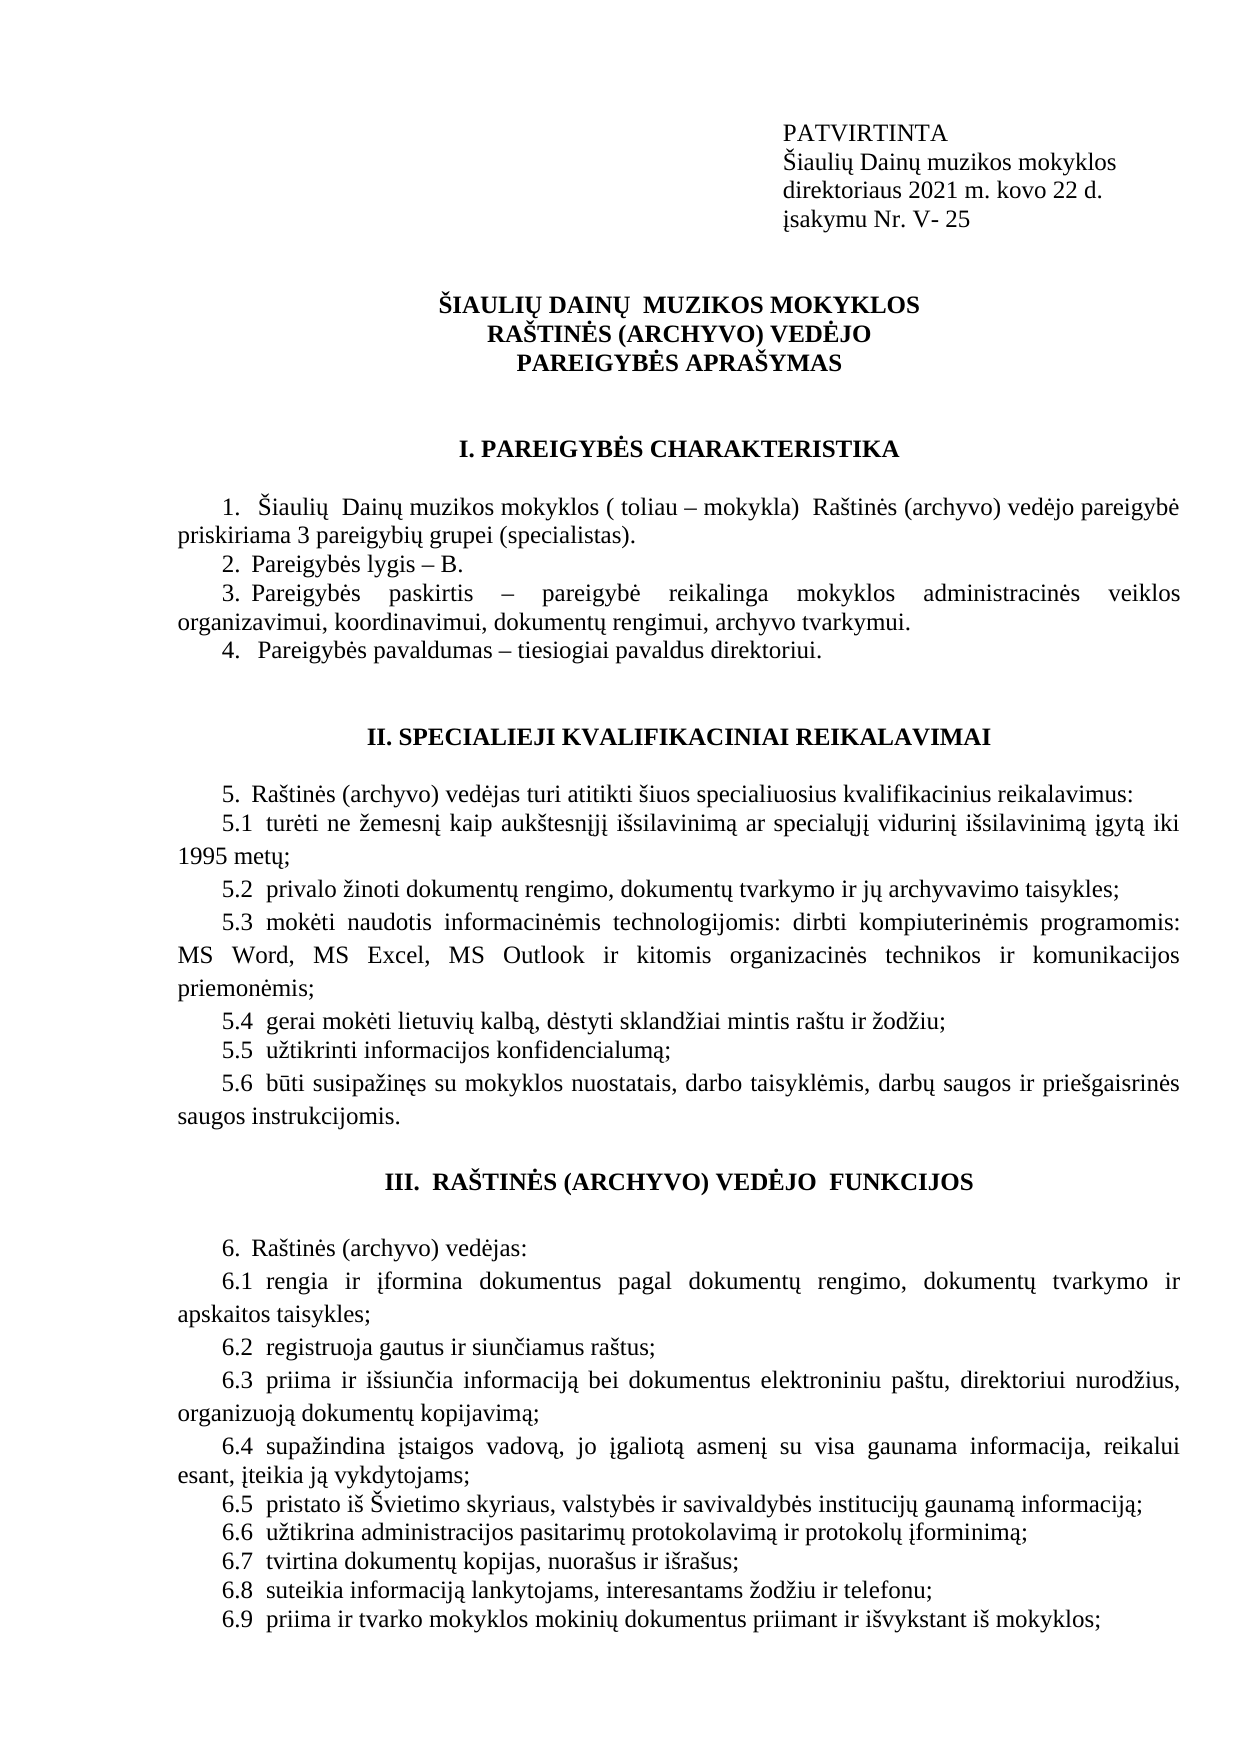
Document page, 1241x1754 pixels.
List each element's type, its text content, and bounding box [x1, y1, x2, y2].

text III. RAŠTINĖS (ARCHYVO) VEDĖJO FUNKCIJOS [177, 1167, 1181, 1196]
list privalo žinoti dokumentų rengimo, dokumentų tvarkymo ir jų archyvavimo taisykles; [215, 874, 1181, 903]
text I. PAREIGYBĖS CHARAKTERISTIKA [177, 434, 1181, 463]
list Pareigybės pavaldumas – tiesiogiai pavaldus direktoriui. [222, 636, 1181, 664]
list Šiaulių Dainų muzikos mokyklos ( toliau – mokykla) Raštinės (archyvo) vedėjo pareigybė priskiriama 3 pareigybių grupei (specialistas). [177, 492, 1181, 549]
list priima ir išsiunčia informaciją bei dokumentus elektroniniu paštu, direktoriui nurodžius, organizuoją dokumentų kopijavimą; [177, 1365, 1181, 1427]
list Raštinės (archyvo) vedėjas: [177, 1233, 1181, 1262]
text direktoriaus 2021 m. kovo 22 d. įsakymu Nr. V- 25 [177, 176, 1181, 233]
list užtikrina administracijos pasitarimų protokolavimą ir protokolų įforminimą; [177, 1517, 1181, 1546]
list mokėti naudotis informacinėmis technologijomis: dirbti kompiuterinėmis programomis: MS Word, MS Excel, MS Outlook ir kitomis organizacinės technikos ir komunikacijos priemonėmis; [177, 907, 1181, 1002]
list turėti ne žemesnį kaip aukštesnįjį išsilavinimą ar specialųjį vidurinį išsilavinimą įgytą iki 1995 metų; [177, 808, 1181, 870]
list supažindina įstaigos vadovą, jo įgaliotą asmenį su visa gaunama informacija, reikalui esant, įteikia ją vykdytojams; [177, 1431, 1181, 1489]
list pristato iš Švietimo skyriaus, valstybės ir savivaldybės institucijų gaunamą informaciją; [177, 1489, 1181, 1517]
text PAREIGYBĖS APRAŠYMAS [177, 348, 1181, 377]
text Šiaulių Dainų muzikos mokyklos [177, 147, 1181, 176]
list Pareigybės paskirtis – pareigybė reikalinga mokyklos administracinės veiklos organizavimui, koordinavimui, dokumentų rengimui, archyvo tvarkymui. [177, 578, 1181, 636]
text RAŠTINĖS (ARCHYVO) VEDĖJO [177, 319, 1181, 348]
list Raštinės (archyvo) vedėjas turi atitikti šiuos specialiuosius kvalifikacinius reikalavimus: [222, 779, 1181, 808]
text ŠIAULIŲ DAINŲ MUZIKOS MOKYKLOS [177, 291, 1181, 319]
list užtikrinti informacijos konfidencialumą; [222, 1035, 1181, 1064]
list tvirtina dokumentų kopijas, nuorašus ir išrašus; [177, 1546, 1181, 1575]
list rengia ir įformina dokumentus pagal dokumentų rengimo, dokumentų tvarkymo ir apskaitos taisykles; [177, 1266, 1181, 1328]
list priima ir tvarko mokyklos mokinių dokumentus priimant ir išvykstant iš mokyklos; [222, 1604, 1181, 1632]
list Pareigybės lygis – B. [222, 549, 1181, 578]
text PATVIRTINTA [177, 118, 1181, 147]
list gerai mokėti lietuvių kalbą, dėstyti sklandžiai mintis raštu ir žodžiu; [177, 1006, 1181, 1035]
list suteikia informaciją lankytojams, interesantams žodžiu ir telefonu; [177, 1575, 1181, 1604]
text II. SPECIALIEJI KVALIFIKACINIAI REIKALAVIMAI [177, 722, 1181, 751]
list registruoja gautus ir siunčiamus raštus; [177, 1332, 1181, 1361]
list būti susipažinęs su mokyklos nuostatais, darbo taisyklėmis, darbų saugos ir priešgaisrinės saugos instrukcijomis. [177, 1068, 1181, 1130]
